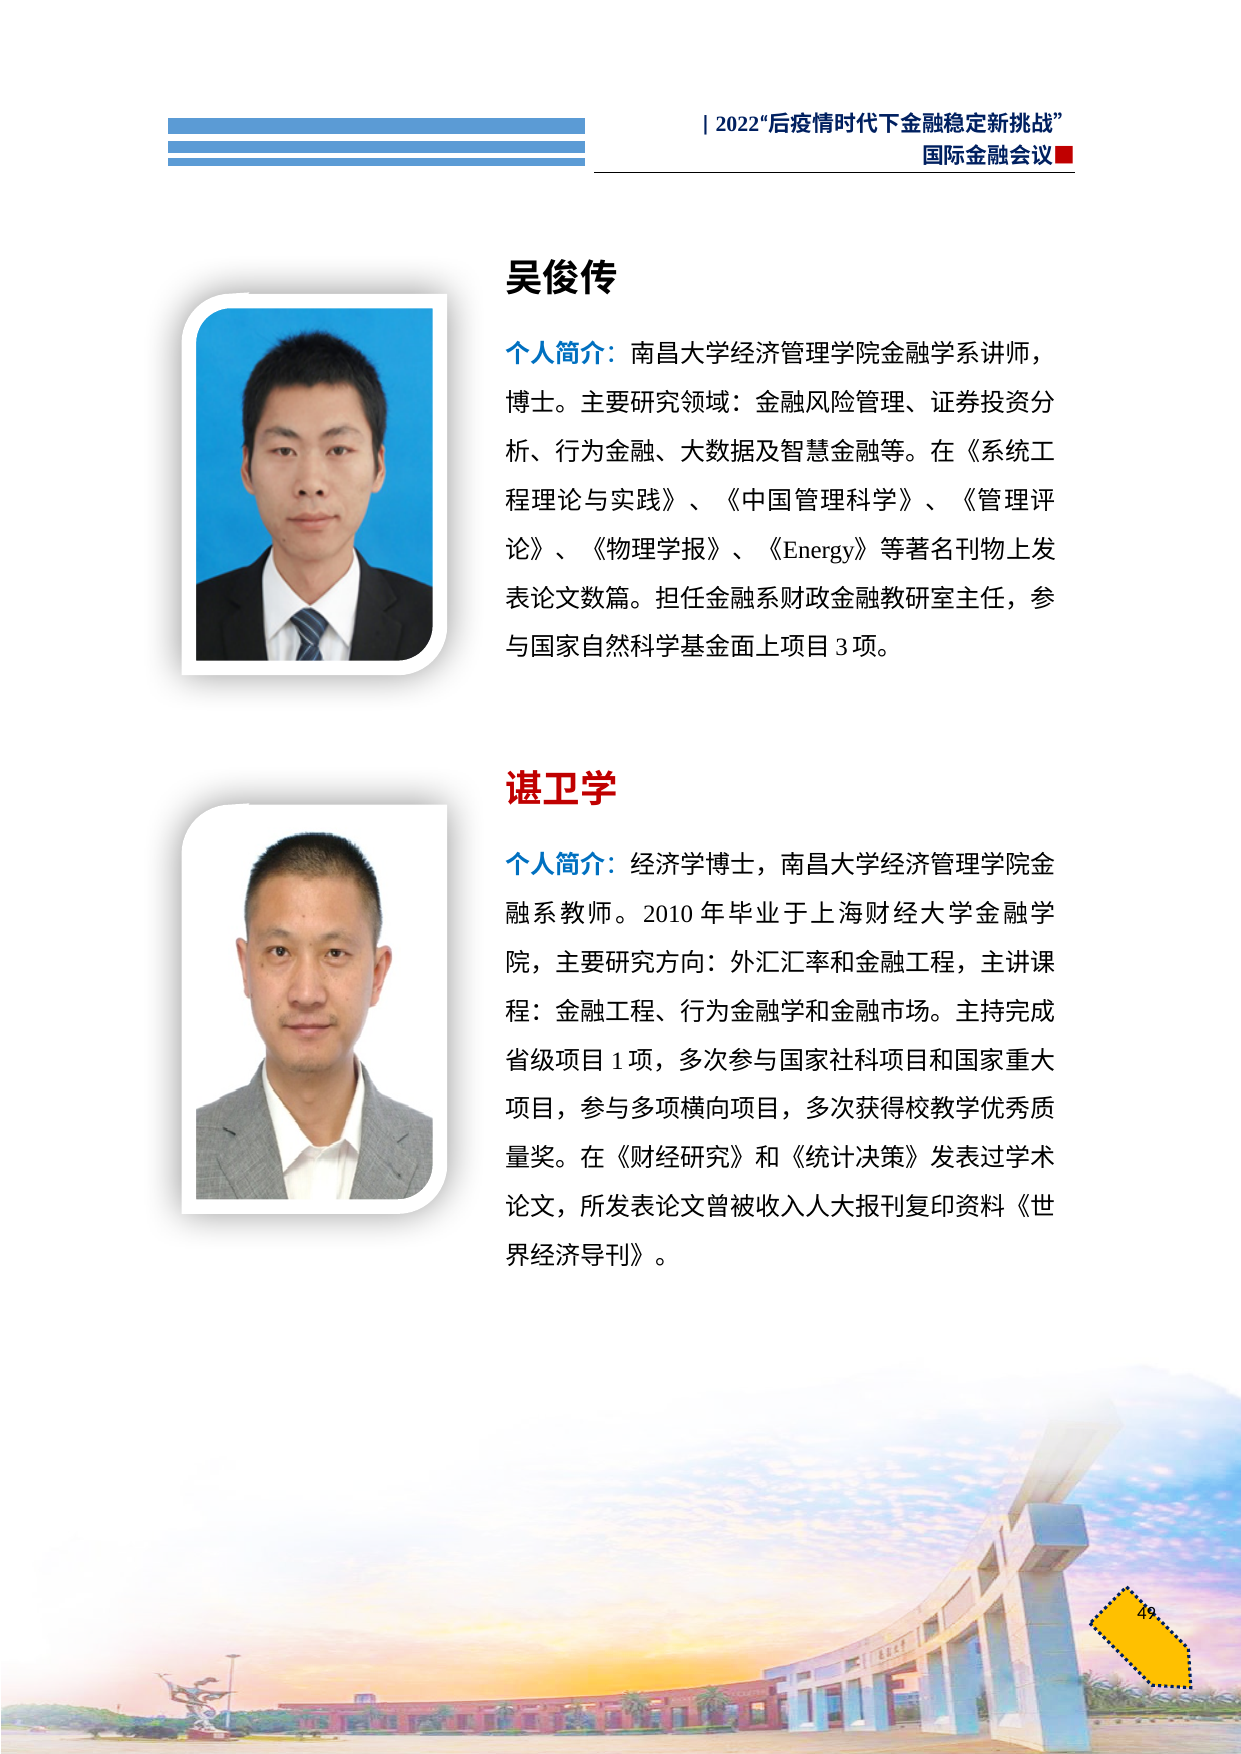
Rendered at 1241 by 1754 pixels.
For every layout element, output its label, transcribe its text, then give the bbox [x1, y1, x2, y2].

table_cell [127, 738, 496, 1372]
picture [205, 558, 211, 567]
picture [197, 820, 432, 1199]
table_cell [127, 227, 496, 738]
picture [1, 1349, 1241, 1754]
picture [197, 309, 432, 660]
table_cell 吴俊传 个人简介：南昌大学经济管理学院金融学系讲师，博士。主要研究领域：金融风险管理、证券投资分析、行为金融、大数据及智慧金融等。在《系统工程理论与实践》、《中国管理科学》、《管理评论》、《物理学报》、《Energy》等著名刊物上发表论文数篇。担任金融系财政金融教研室主任，参与国家自然科学基金面上项目3项。 [496, 227, 1065, 738]
table_cell 谌卫学 个人简介：经济学博士，南昌大学经济管理学院金融系教师。2010年毕业于上海财经大学金融学院，主要研究方向：外汇汇率和金融工程，主讲课程：金融工程、行为金融学和金融市场。主持完成省级项目1项，多次参与国家社科项目和国家重大项目，参与多项横向项目，多次获得校教学优秀质量奖。在《财经研究》和《统计决策》发表过学术论文，所发表论文曾被收入人大报刊复印资料《世界经济导刊》。 [496, 738, 1065, 1372]
